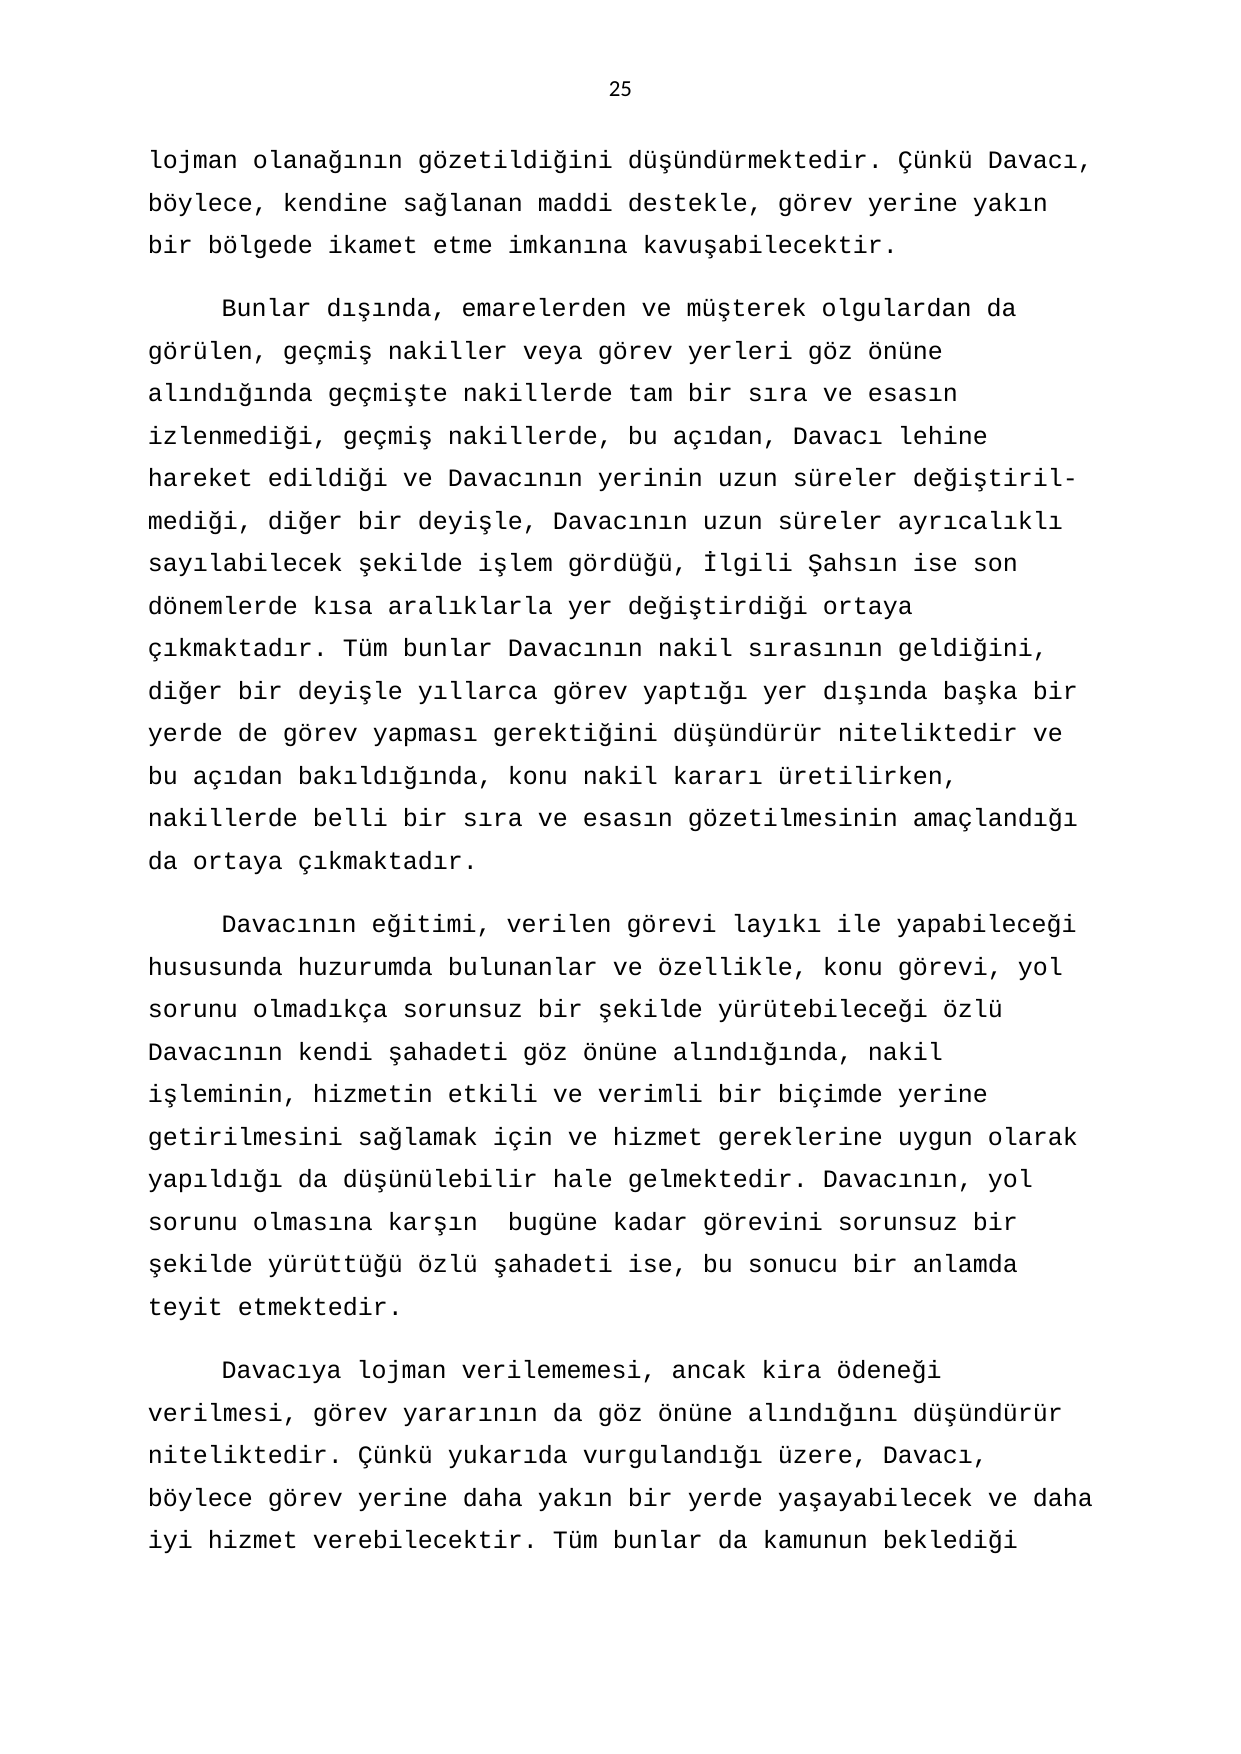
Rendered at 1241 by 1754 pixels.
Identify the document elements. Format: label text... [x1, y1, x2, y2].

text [148, 148, 1093, 261]
text Bunlar dışında, emarelerden ve müşterek olgulardan da görülen, geçmiş nakiller veya görev yerleri göz önüne alındığında geçmişte nakillerde tam bir sıra ve esasın izlenmediği, geçmiş nakillerde, bu açıdan, Davacı lehine hareket edildiği ve Davacının yerinin uzun süreler değiştiril-mediği, diğer bir deyişle, Davacının uzun süreler ayrıcalıklı sayılabilecek şekilde işlem gördüğü, İlgili Şahsın ise son dönemlerde kısa aralıklarla yer değiştirdiği ortaya çıkmaktadır. Tüm bunlar Davacının nakil sırasının geldiğini, diğer bir deyişle yıllarca görev yaptığı yer dışında başka bir yerde de görev yapması gerektiğini düşündürür niteliktedir ve bu açıdan bakıldığında, konu nakil kararı üretilirken, nakillerde belli bir sıra ve esasın gözetilmesinin amaçlandığı da ortaya çıkmaktadır. [148, 296, 1093, 877]
text Davacının eğitimi, verilen görevi layıkı ile yapabileceği hususunda huzurumda bulunanlar ve özellikle, konu görevi, yol sorunu olmadıkça sorunsuz bir şekilde yürütebileceği özlü Davacının kendi şahadeti göz önüne alındığında, nakil işleminin, hizmetin etkili ve verimli bir biçimde yerine getirilmesini sağlamak için ve hizmet gereklerine uygun olarak yapıldığı da düşünülebilir hale gelmektedir. Davacının, yol sorunu olmasına karşın bugüne kadar görevini sorunsuz bir şekilde yürüttüğü özlü şahadeti ise, bu sonucu bir anlamda teyit etmektedir. [148, 912, 1093, 1323]
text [148, 1358, 1093, 1556]
